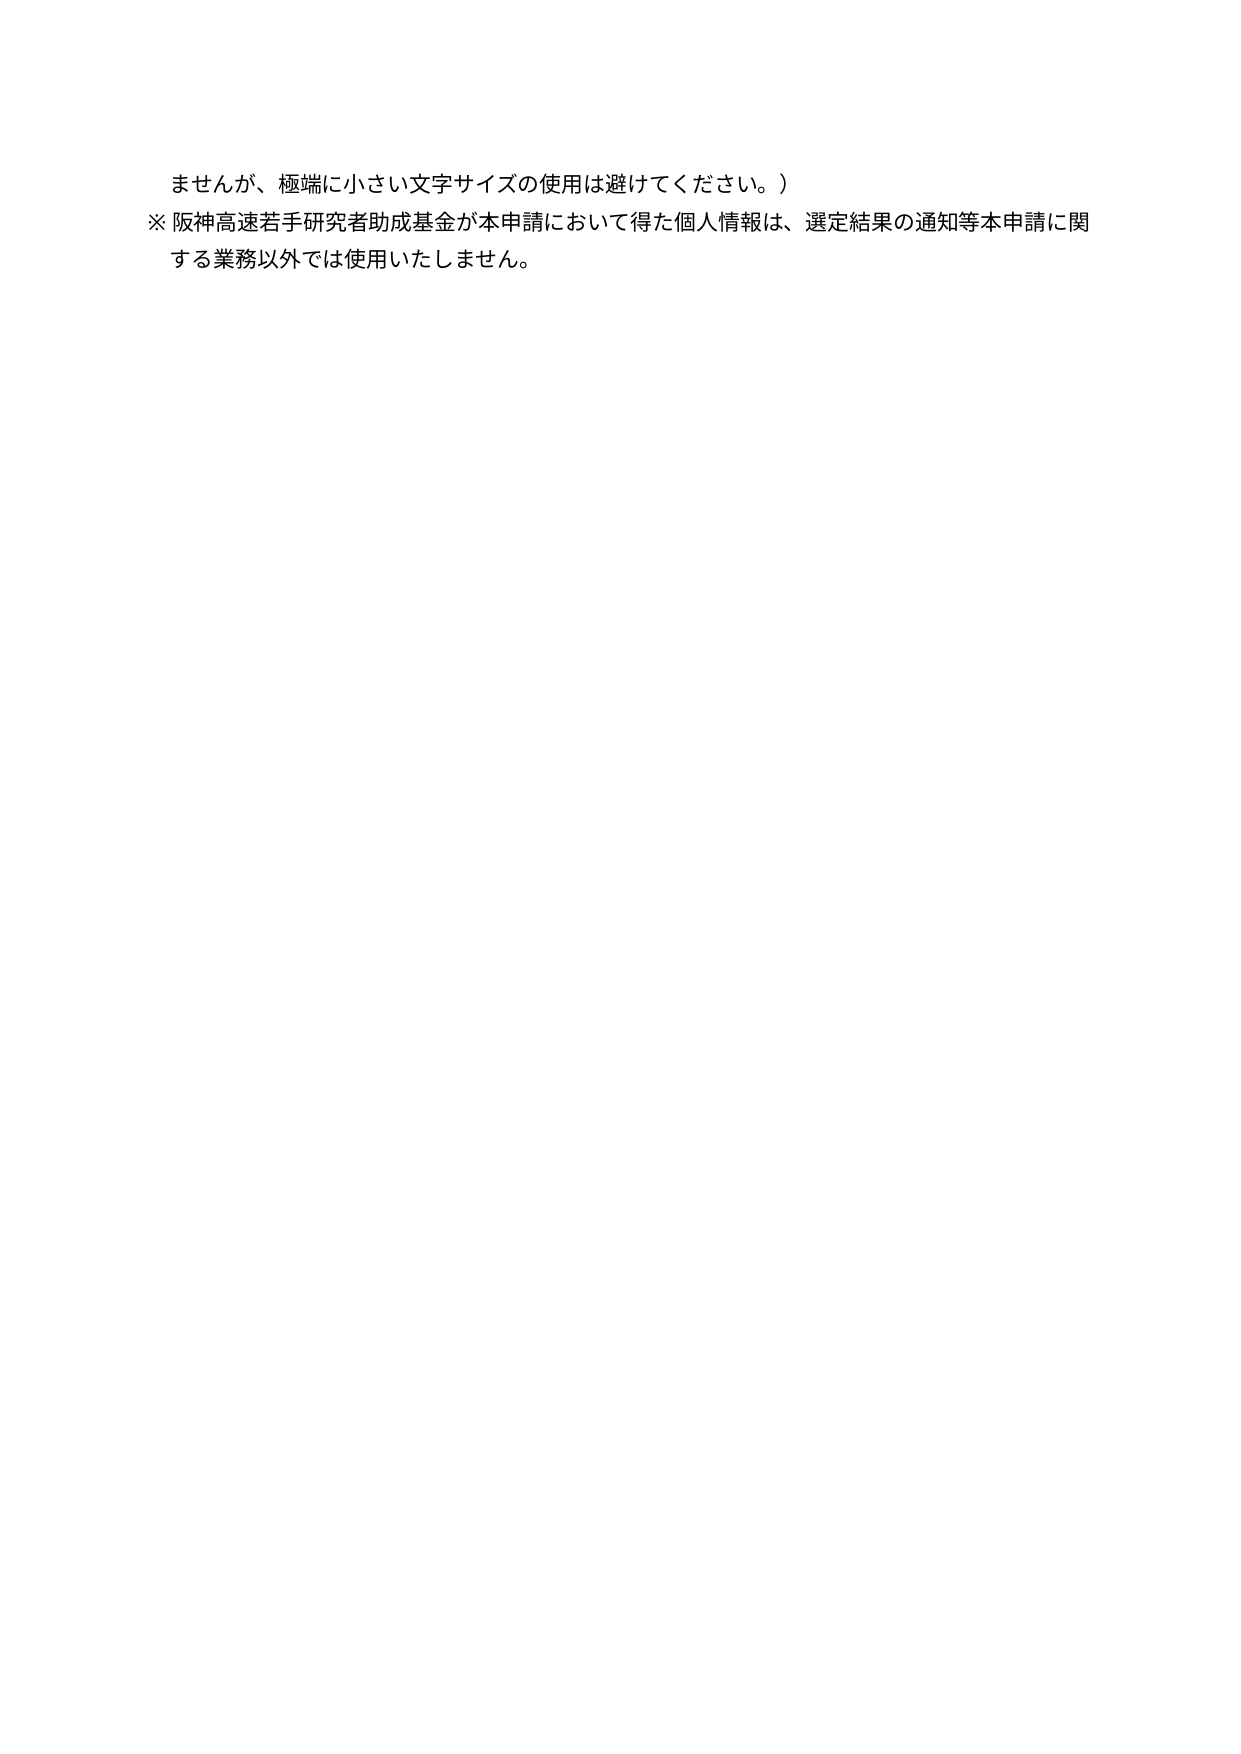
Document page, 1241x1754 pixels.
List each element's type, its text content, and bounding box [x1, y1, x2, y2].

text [148, 164, 1092, 202]
text ※ 阪神高速若手研究者助成基金が本申請において得た個人情報は、選定結果の通知等本申請に関する業務以外では使用いたしません。 [148, 202, 1092, 277]
